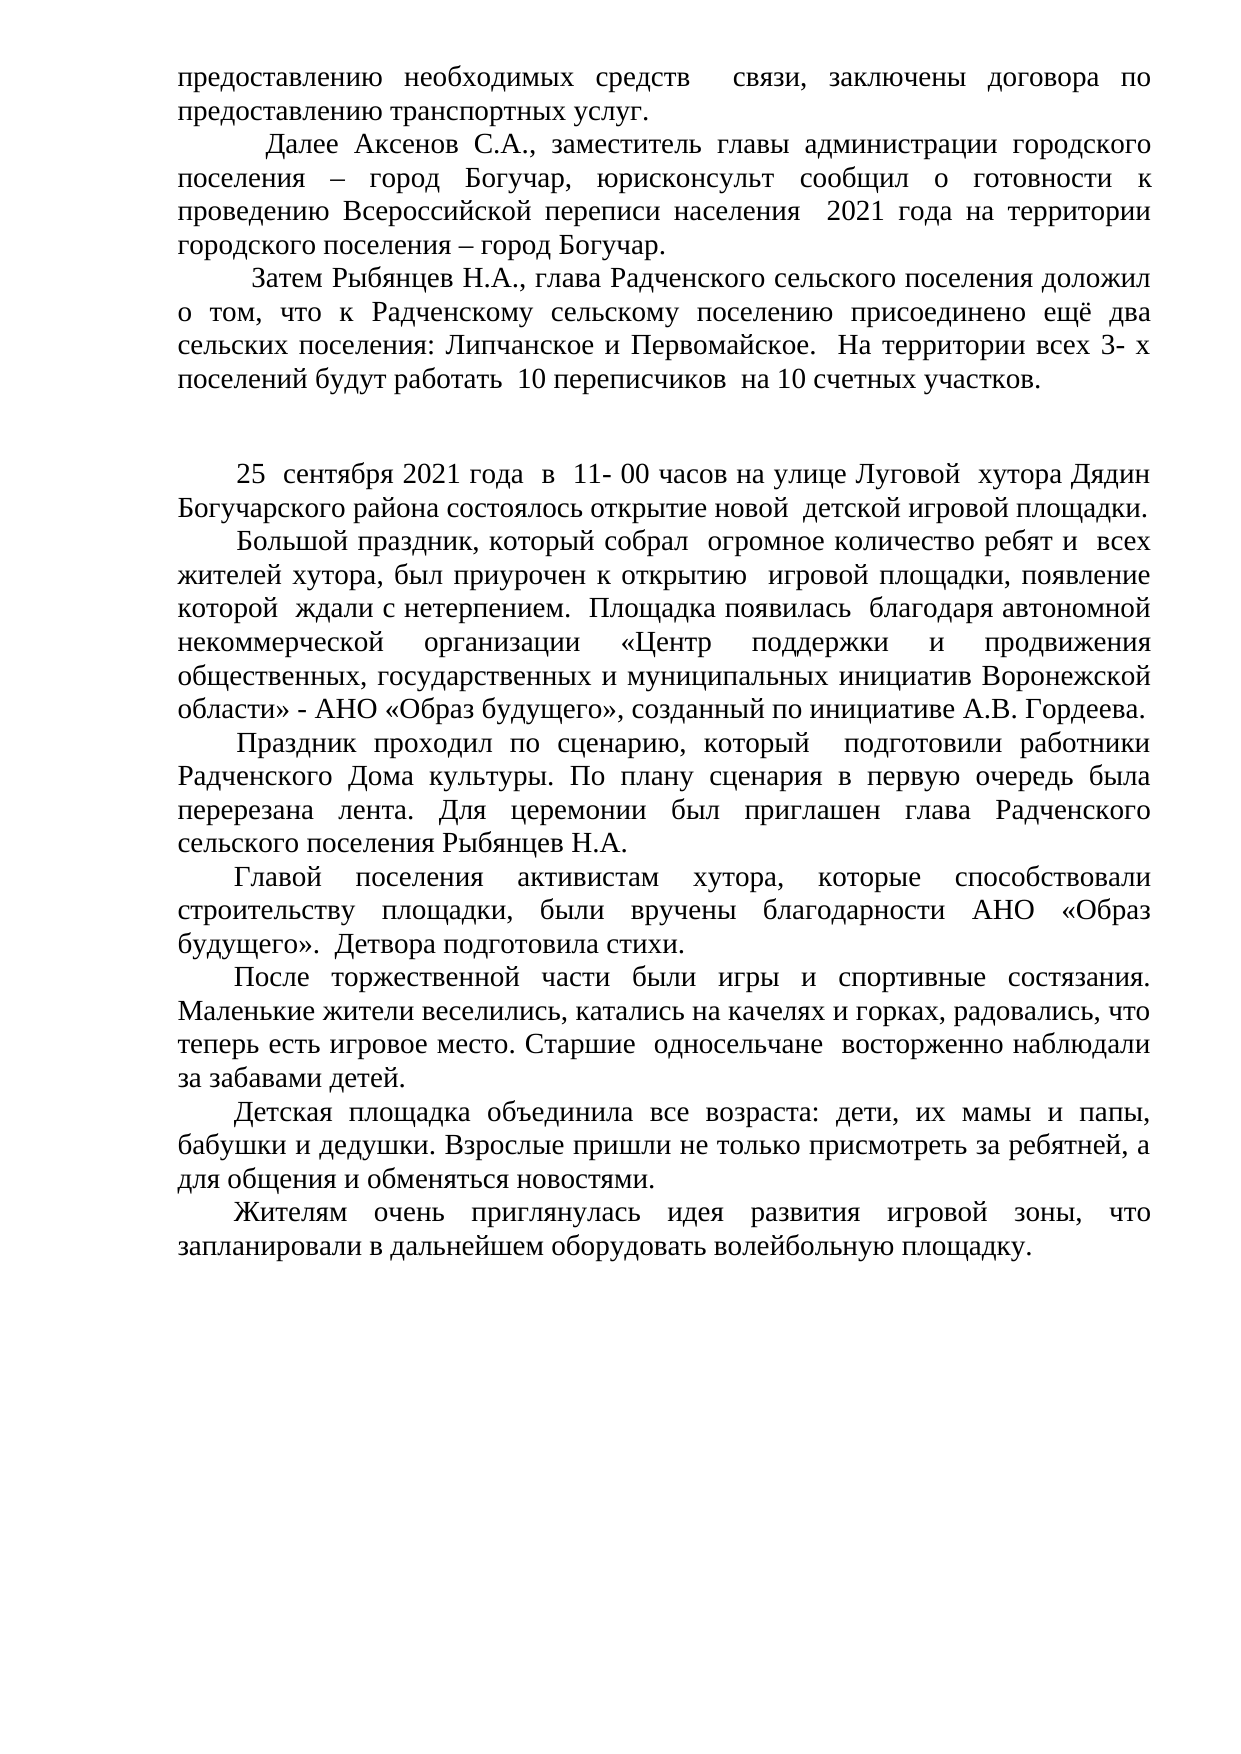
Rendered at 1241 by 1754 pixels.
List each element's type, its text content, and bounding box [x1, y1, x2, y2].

text 25 сентября 2021 года в 11- 00 часов на улице Луговой хутора Дядин Богучарского района состоялось открытие новой детской игровой площадки. [177, 456, 1152, 523]
text Далее Аксенов С.А., заместитель главы администрации городского поселения – город Богучар, юрисконсульт сообщил о готовности к проведению Всероссийской переписи населения 2021 года на территории городского поселения – город Богучар. [177, 126, 1152, 260]
text Детская площадка объединила все возраста: дети, их мамы и папы, бабушки и дедушки. Взрослые пришли не только присмотреть за ребятней, а для общения и обменяться новостями. [177, 1094, 1152, 1194]
text После торжественной части были игры и спортивные состязания. Маленькие жители веселились, катались на качелях и горках, радовались, что теперь есть игровое место. Старшие односельчане восторженно наблюдали за забавами детей. [177, 959, 1152, 1094]
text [177, 59, 1152, 126]
text Праздник проходил по сценарию, который подготовили работники Радченского Дома культуры. По плану сценария в первую очередь была перерезана лента. Для церемонии был приглашен глава Радченского сельского поселения Рыбянцев Н.А. [177, 725, 1152, 859]
text Большой праздник, который собрал огромное количество ребят и всех жителей хутора, был приурочен к открытию игровой площадки, появление которой ждали с нетерпением. Площадка появилась благодаря автономной некоммерческой организации «Центр поддержки и продвижения общественных, государственных и муниципальных инициатив Воронежской области» - АНО «Образ будущего», созданный по инициативе А.В. Гордеева. [177, 523, 1152, 725]
text Затем Рыбянцев Н.А., глава Радченского сельского поселения доложил о том, что к Радченскому сельскому поселению присоединено ещё два сельских поселения: Липчанское и Первомайское. На территории всех 3- х поселений будут работать 10 переписчиков на 10 счетных участков. [177, 260, 1152, 394]
text Жителям очень приглянулась идея развития игровой зоны, что запланировали в дальнейшем оборудовать волейбольную площадку. [177, 1194, 1152, 1261]
text Главой поселения активистам хутора, которые способствовали строительству площадки, были вручены благодарности АНО «Образ будущего». Детвора подготовила стихи. [177, 859, 1152, 959]
